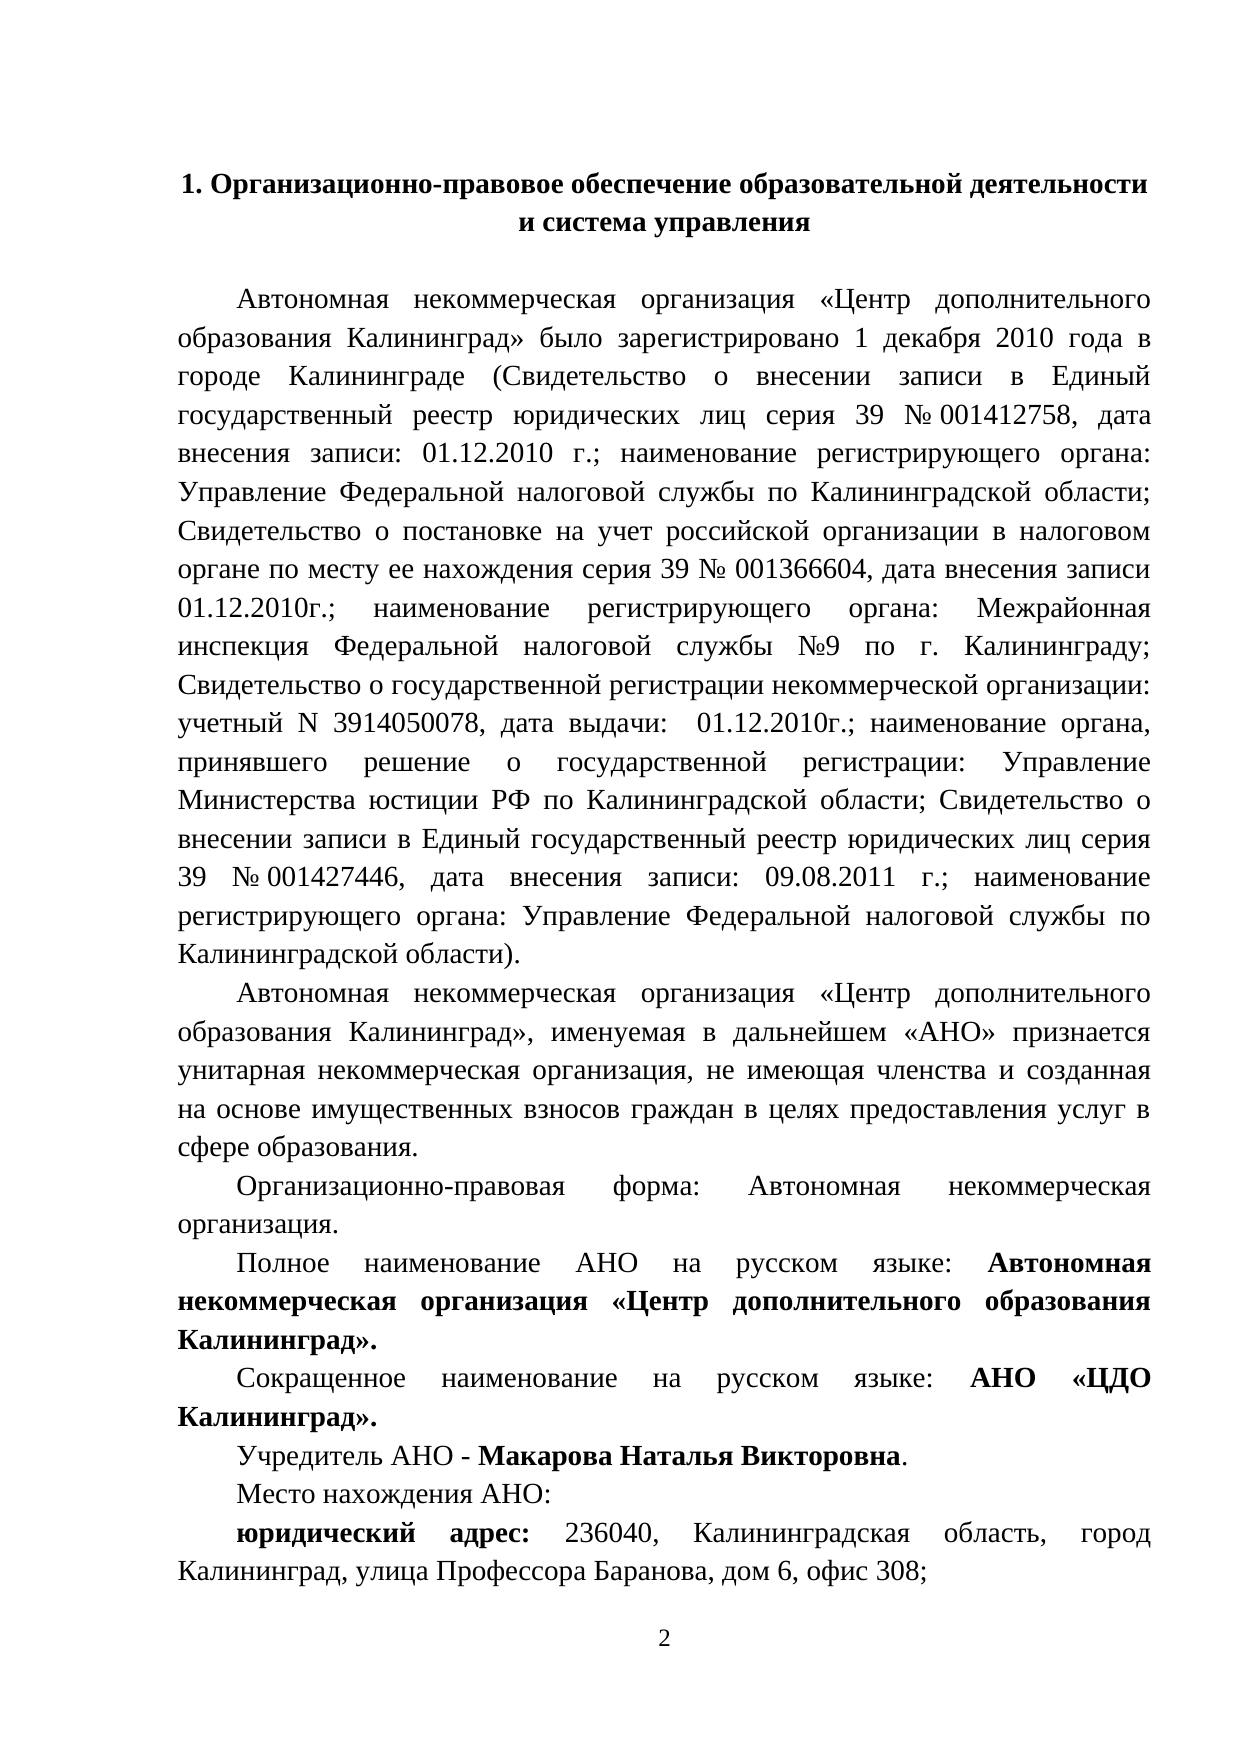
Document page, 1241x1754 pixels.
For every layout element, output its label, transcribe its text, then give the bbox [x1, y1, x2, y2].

text Автономная некоммерческая организация «Центр дополнительного образования Калининград» было зарегистрировано 1 декабря 2010 года в городе Калининграде (Свидетельство о внесении записи в Единый государственный реестр юридических лиц серия 39 № 001412758, дата внесения записи: 01.12.2010 г.; наименование регистрирующего органа: Управление Федеральной налоговой службы по Калининградской области; Свидетельство о постановке на учет российской организации в налоговом органе по месту ее нахождения серия 39 № 001366604, дата внесения записи 01.12.2010г.; наименование регистрирующего органа: Межрайонная инспекция Федеральной налоговой службы №9 по г. Калининграду; Свидетельство о государственной регистрации некоммерческой организации: учетный N 3914050078, дата выдачи: 01.12.2010г.; наименование органа, принявшего решение о государственной регистрации: Управление Министерства юстиции РФ по Калининградской области; Свидетельство о внесении записи в Единый государственный реестр юридических лиц серия 39 № 001427446, дата внесения записи: 09.08.2011 г.; наименование регистрирующего органа: Управление Федеральной налоговой службы по Калининградской области). [177, 281, 1152, 970]
text Место нахождения АНО: [177, 1476, 1152, 1510]
text Сокращенное наименование на русском языке: АНО «ЦДО Калининград». [177, 1361, 1152, 1433]
text Автономная некоммерческая организация «Центр дополнительного образования Калининград», именуемая в дальнейшем «АНО» признается унитарная некоммерческая организация, не имеющая членства и созданная на основе имущественных взносов граждан в целях предоставления услуг в сфере образования. [177, 975, 1152, 1163]
text 1. Организационно-правовое обеспечение образовательной деятельности и система управления [177, 166, 1152, 238]
text Учредитель АНО - Макарова Наталья Викторовна. [177, 1438, 1152, 1471]
text Организационно-правовая форма: Автономная некоммерческая организация. [177, 1168, 1152, 1240]
text юридический адрес: 236040, Калининградская область, город Калининград, улица Профессора Баранова, дом 6, офис 308; [177, 1515, 1152, 1587]
text Полное наименование АНО на русском языке: Автономная некоммерческая организация «Центр дополнительного образования Калининград». [177, 1245, 1152, 1356]
